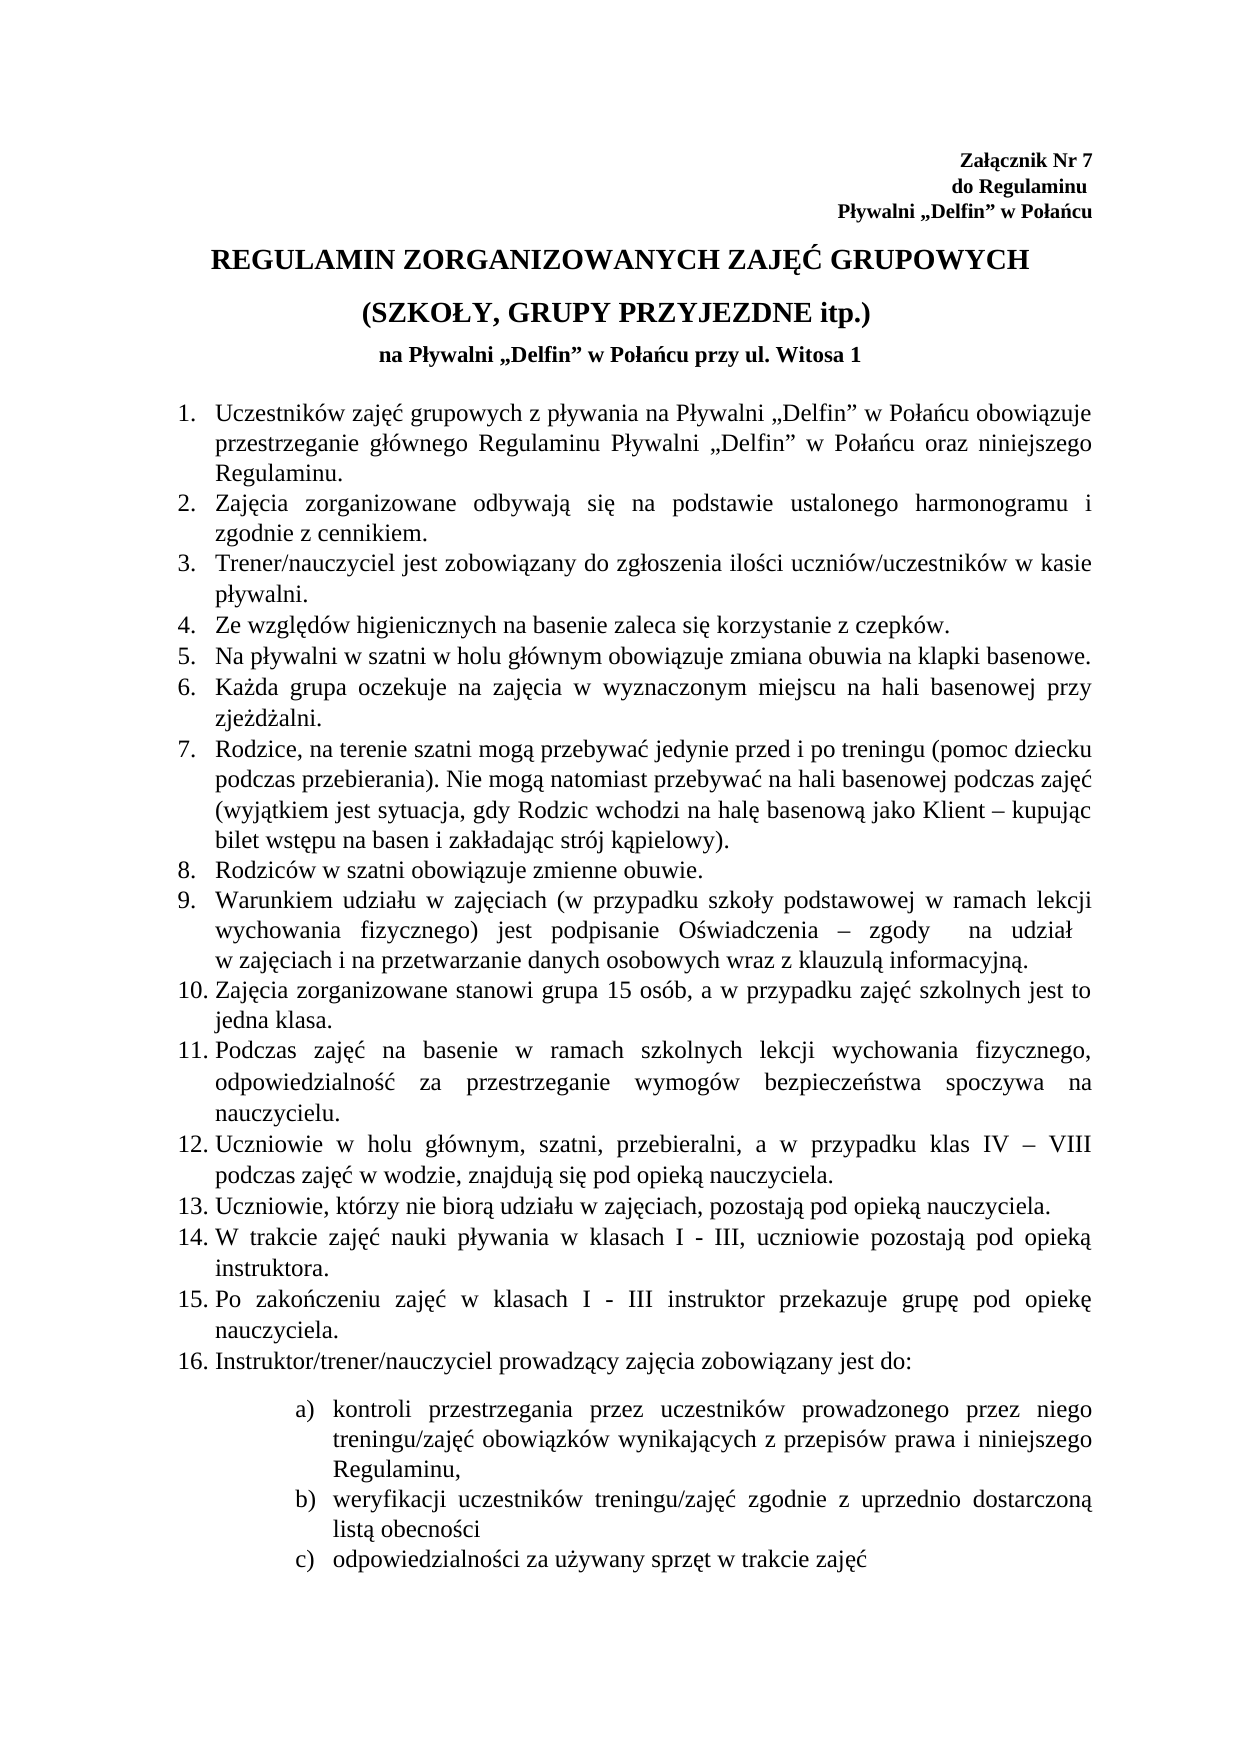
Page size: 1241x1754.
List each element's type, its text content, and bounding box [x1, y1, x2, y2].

list Uczestników zajęć grupowych z pływania na Pływalni „Delfin” w Połańcu obowiązuje przestrzeganie głównego Regulaminu Pływalni „Delfin” w Połańcu oraz niniejszego Regulaminu. [177, 398, 1093, 487]
text (SZKOŁY, GRUPY PRZYJEZDNE itp.) na Pływalni „Delfin” w Połańcu przy ul. Witosa 1 [148, 295, 1093, 368]
list Zajęcia zorganizowane stanowi grupa 15 osób, a w przypadku zajęć szkolnych jest to jedna klasa. [177, 975, 1093, 1034]
list Uczniowie, którzy nie biorą udziału w zajęciach, pozostają pod opieką nauczyciela. [177, 1191, 1093, 1219]
list Rodzice, na terenie szatni mogą przebywać jedynie przed i po treningu (pomoc dziecku podczas przebierania). Nie mogą natomiast przebywać na hali basenowej podczas zajęć (wyjątkiem jest sytuacja, gdy Rodzic wchodzi na halę basenową jako Klient – kupując bilet wstępu na basen i zakładając strój kąpielowy). [177, 734, 1093, 853]
list odpowiedzialności za używany sprzęt w trakcie zajęć [295, 1544, 1093, 1573]
list Trener/nauczyciel jest zobowiązany do zgłoszenia ilości uczniów/uczestników w kasie pływalni. [177, 548, 1093, 608]
list Zajęcia zorganizowane odbywają się na podstawie ustalonego harmonogramu i zgodnie z cennikiem. [177, 488, 1093, 547]
list Instruktor/trener/nauczyciel prowadzący zajęcia zobowiązany jest do: [177, 1346, 1093, 1375]
text REGULAMIN ZORGANIZOWANYCH ZAJĘĆ GRUPOWYCH [148, 242, 1093, 276]
list Warunkiem udziału w zajęciach (w przypadku szkoły podstawowej w ramach lekcji wychowania fizycznego) jest podpisanie Oświadczenia – zgody na udział w zajęciach i na przetwarzanie danych osobowych wraz z klauzulą informacyjną. [177, 885, 1093, 974]
list Na pływalni w szatni w holu głównym obowiązuje zmiana obuwia na klapki basenowe. [177, 641, 1093, 670]
list Uczniowie w holu głównym, szatni, przebieralni, a w przypadku klas IV – VIII podczas zajęć w wodzie, znajdują się pod opieką nauczyciela. [177, 1129, 1093, 1188]
list W trakcie zajęć nauki pływania w klasach I - III, uczniowie pozostają pod opieką instruktora. [177, 1222, 1093, 1282]
list Po zakończeniu zajęć w klasach I - III instruktor przekazuje grupę pod opiekę nauczyciela. [177, 1284, 1093, 1344]
text Załącznik Nr 7 do Regulaminu Pływalni „Delfin” w Połańcu [148, 148, 1093, 223]
list Rodziców w szatni obowiązuje zmienne obuwie. [177, 855, 1093, 884]
list Ze względów higienicznych na basenie zaleca się korzystanie z czepków. [177, 610, 1093, 639]
list Każda grupa oczekuje na zajęcia w wyznaczonym miejscu na hali basenowej przy zjeżdżalni. [177, 672, 1093, 732]
list Podczas zajęć na basenie w ramach szkolnych lekcji wychowania fizycznego, odpowiedzialność za przestrzeganie wymogów bezpieczeństwa spoczywa na nauczycielu. [177, 1036, 1093, 1126]
list kontroli przestrzegania przez uczestników prowadzonego przez niego treningu/zajęć obowiązków wynikających z przepisów prawa i niniejszego Regulaminu, [295, 1394, 1093, 1483]
list weryfikacji uczestników treningu/zajęć zgodnie z uprzednio dostarczoną listą obecności [295, 1484, 1093, 1543]
